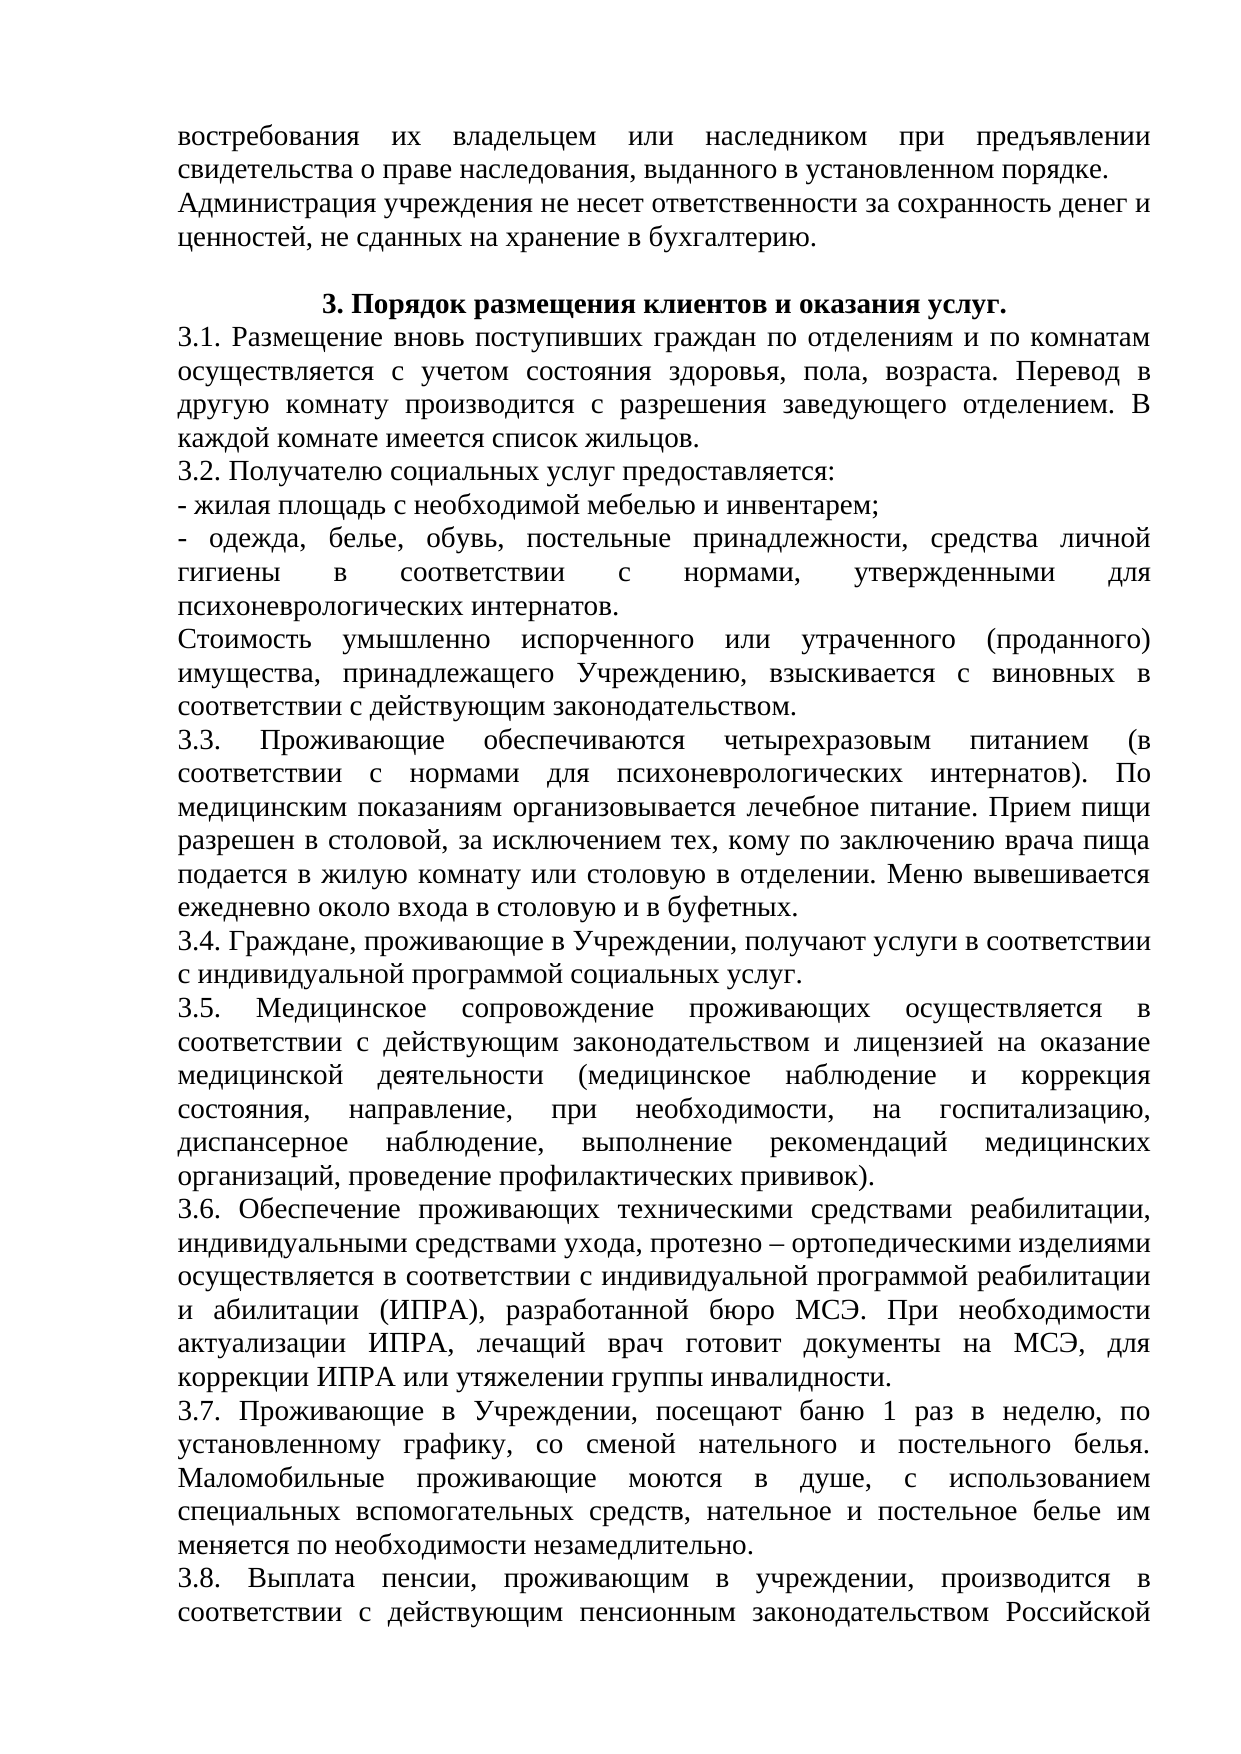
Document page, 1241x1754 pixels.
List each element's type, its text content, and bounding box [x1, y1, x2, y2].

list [177, 118, 1152, 185]
list 3.5. Медицинское сопровождение проживающих осуществляется в соответствии с действующим законодательством и лицензией на оказание медицинской деятельности (медицинское наблюдение и коррекция состояния, направление, при необходимости, на госпитализацию, диспансерное наблюдение, выполнение рекомендаций медицинских организаций, проведение профилактических прививок). [177, 990, 1152, 1191]
list 3.4. Граждане, проживающие в Учреждении, получают услуги в соответствии с индивидуальной программой социальных услуг. [177, 923, 1152, 990]
list Стоимость умышленно испорченного или утраченного (проданного) имущества, принадлежащего Учреждению, взыскивается с виновных в соответствии с действующим законодательством. [177, 621, 1152, 722]
list - жилая площадь с необходимой мебелью и инвентарем; [148, 487, 1152, 521]
list 3.3. Проживающие обеспечиваются четырехразовым питанием (в соответствии с нормами для психоневрологических интернатов). По медицинским показаниям организовывается лечебное питание. Прием пищи разрешен в столовой, за исключением тех, кому по заключению врача пища подается в жилую комнату или столовую в отделении. Меню вывешивается ежедневно около входа в столовую и в буфетных. [177, 722, 1152, 923]
list 3.6. Обеспечение проживающих техническими средствами реабилитации, индивидуальными средствами ухода, протезно – ортопедическими изделиями осуществляется в соответствии с индивидуальной программой реабилитации и абилитации (ИПРА), разработанной бюро МСЭ. При необходимости актуализации ИПРА, лечащий врач готовит документы на МСЭ, для коррекции ИПРА или утяжелении группы инвалидности. [177, 1191, 1152, 1393]
list - одежда, белье, обувь, постельные принадлежности, средства личной гигиены в соответствии с нормами, утвержденными для психоневрологических интернатов. [177, 521, 1152, 621]
list 3.2. Получателю социальных услуг предоставляется: [177, 453, 1152, 487]
list 3.1. Размещение вновь поступивших граждан по отделениям и по комнатам осуществляется с учетом состояния здоровья, пола, возраста. Перевод в другую комнату производится с разрешения заведующего отделением. В каждой комнате имеется список жильцов. [177, 319, 1152, 453]
list Администрация учреждения не несет ответственности за сохранность денег и ценностей, не сданных на хранение в бухгалтерию. [177, 185, 1152, 252]
list 3.7. Проживающие в Учреждении, посещают баню 1 раз в неделю, по установленному графику, со сменой нательного и постельного белья. Маломобильные проживающие моются в душе, с использованием специальных вспомогательных средств, нательное и постельное белье им меняется по необходимости незамедлительно. [177, 1393, 1152, 1560]
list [177, 1560, 1152, 1627]
list 3. Порядок размещения клиентов и оказания услуг. [177, 286, 1152, 319]
